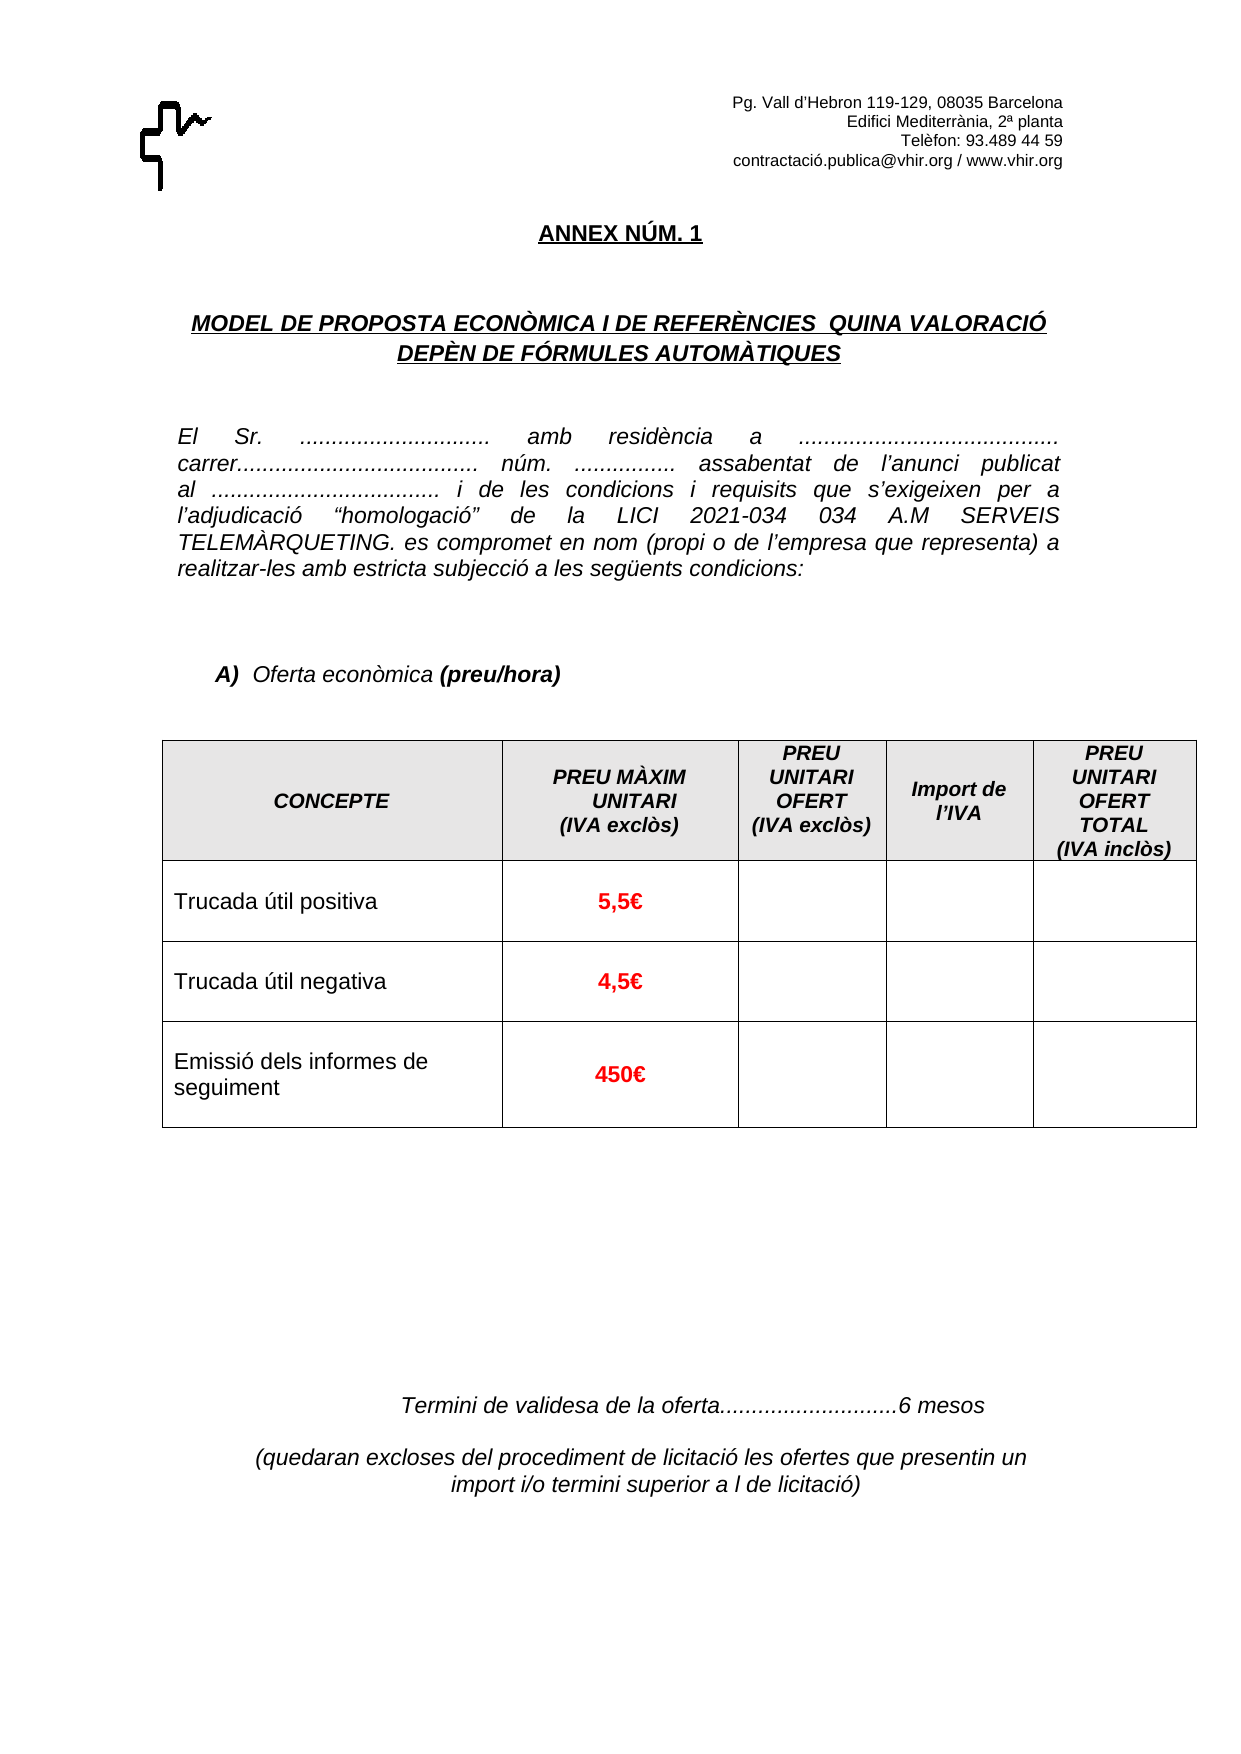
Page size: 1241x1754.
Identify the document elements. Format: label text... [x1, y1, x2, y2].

text MODEL DE PROPOSTA ECONÒMICA I DE REFERÈNCIES QUINA VALORACIÓ DEPÈN DE FÓRMULES AUTOMÀTIQUES [177, 310, 1063, 367]
table_header Import de l’IVA [887, 741, 1033, 860]
text ANNEX NÚM. 1 [177, 219, 1063, 246]
table_cell Trucada útil negativa [163, 942, 502, 1021]
table_cell Trucada útil positiva [163, 861, 502, 941]
table_cell Emissió dels informes de seguiment [163, 1022, 502, 1127]
table_header PREU UNITARI OFERT (IVA exclòs) [739, 741, 886, 860]
table_header PREU MÀXIM UNITARI (IVA exclòs) [503, 741, 738, 860]
table_cell [739, 942, 886, 1021]
table_cell 5,5€ [503, 861, 738, 941]
table_cell [1034, 861, 1196, 941]
table_header CONCEPTE [163, 741, 502, 860]
table_cell [739, 1022, 886, 1127]
table_cell [887, 942, 1033, 1021]
table_cell 4,5€ [503, 942, 738, 1021]
list Oferta econòmica (preu/hora) [215, 661, 1063, 687]
table_cell [887, 1022, 1033, 1127]
table_cell [739, 861, 886, 941]
text (quedaran excloses del procediment de licitació les ofertes que presentin un import i/o termini superior a l de licitació) [221, 1444, 1063, 1497]
table_cell 450€ [503, 1022, 738, 1127]
text El Sr. .............................. amb residència a ......................................... carrer...................................... núm. ................ assabentat de l’anunci publicat al .................................... i de les condicions i requisits que s’exigeixen per a l’adjudicació “homologació” de la LICI 2021-034 034 A.M SERVEIS TELEMÀRQUETING. es compromet en nom (propi o de l’empresa que representa) a realitzar-les amb estricta subjecció a les següents condicions: [177, 423, 1063, 581]
text Termini de validesa de la oferta............................6 mesos [251, 1392, 1063, 1418]
table_header PREU UNITARI OFERT TOTAL (IVA inclòs) [1034, 741, 1196, 860]
table_cell [1034, 1022, 1196, 1127]
table_cell [1034, 942, 1196, 1021]
table_cell [887, 861, 1033, 941]
